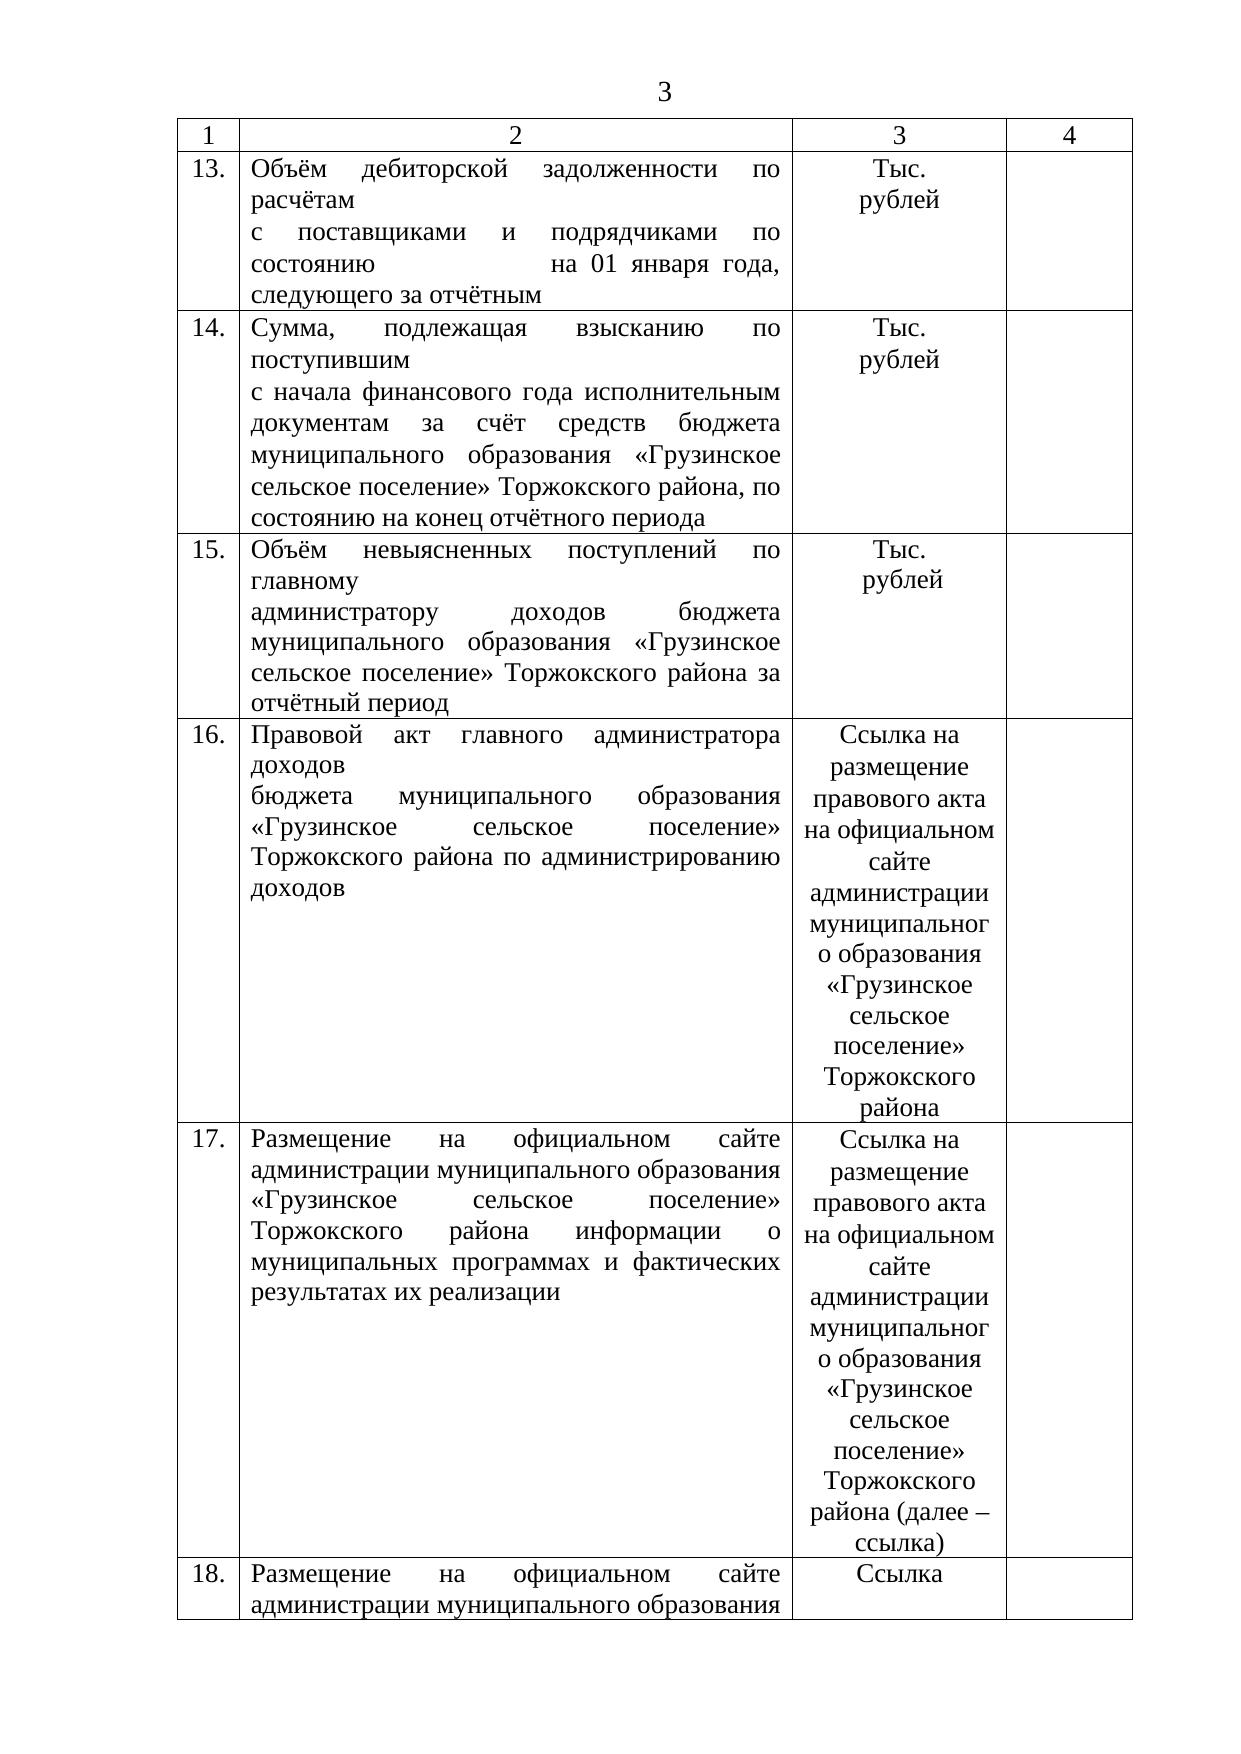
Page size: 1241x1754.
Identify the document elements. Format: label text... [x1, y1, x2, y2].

table_cell Тыс. рублей [793, 534, 1006, 718]
table_cell Ссылка на размещение правового акта на официальном сайте администрации муниципального образования «Грузинское сельское поселение» Торжокского района (далее – ссылка) [793, 1123, 1006, 1557]
table_cell [1007, 1123, 1132, 1557]
table_cell Объём невыясненных поступлений по главному администратору доходов бюджета муниципального образования «Грузинское сельское поселение» Торжокского района за отчётный период [240, 534, 792, 718]
table_cell Правовой акт главного администратора доходов бюджета муниципального образования «Грузинское сельское поселение» Торжокского района по администрированию доходов [240, 719, 792, 1122]
table_cell Сумма, подлежащая взысканию по поступившим с начала финансового года исполнительным документам за счёт средств бюджета муниципального образования «Грузинское сельское поселение» Торжокского района, по состоянию на конец отчётного периода [240, 311, 792, 533]
table_header 1 [178, 119, 239, 151]
table_cell 14. [178, 311, 239, 533]
table_cell 15. [178, 534, 239, 718]
table_cell [1007, 719, 1132, 1122]
table_cell Объём дебиторской задолженности по расчётам с поставщиками и подрядчиками по состоянию на 01 января года, следующего за отчётным [240, 152, 792, 310]
table_cell Тыс. рублей [793, 152, 1006, 310]
table_cell 18. [178, 1558, 239, 1619]
table_header 2 [240, 119, 792, 151]
table_cell 16. [178, 719, 239, 1122]
table_cell Ссылка [793, 1558, 1006, 1619]
table_header 4 [1007, 119, 1132, 151]
table_header 3 [793, 119, 1006, 151]
table_cell [1007, 152, 1132, 310]
table_cell 17. [178, 1123, 239, 1557]
table_cell Размещение на официальном сайте администрации муниципального образования «Грузинское сельское поселение» Торжокского района информации о муниципальных программах и фактических результатах их реализации [240, 1123, 792, 1557]
table_cell [1007, 1558, 1132, 1619]
table_cell [1007, 311, 1132, 533]
table_cell 13. [178, 152, 239, 310]
table_cell [1007, 534, 1132, 718]
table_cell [240, 1558, 792, 1619]
table_cell Ссылка на размещение правового акта на официальном сайте администрации муниципального образования «Грузинское сельское поселение» Торжокского района [793, 719, 1006, 1122]
table_cell Тыс. рублей [793, 311, 1006, 533]
